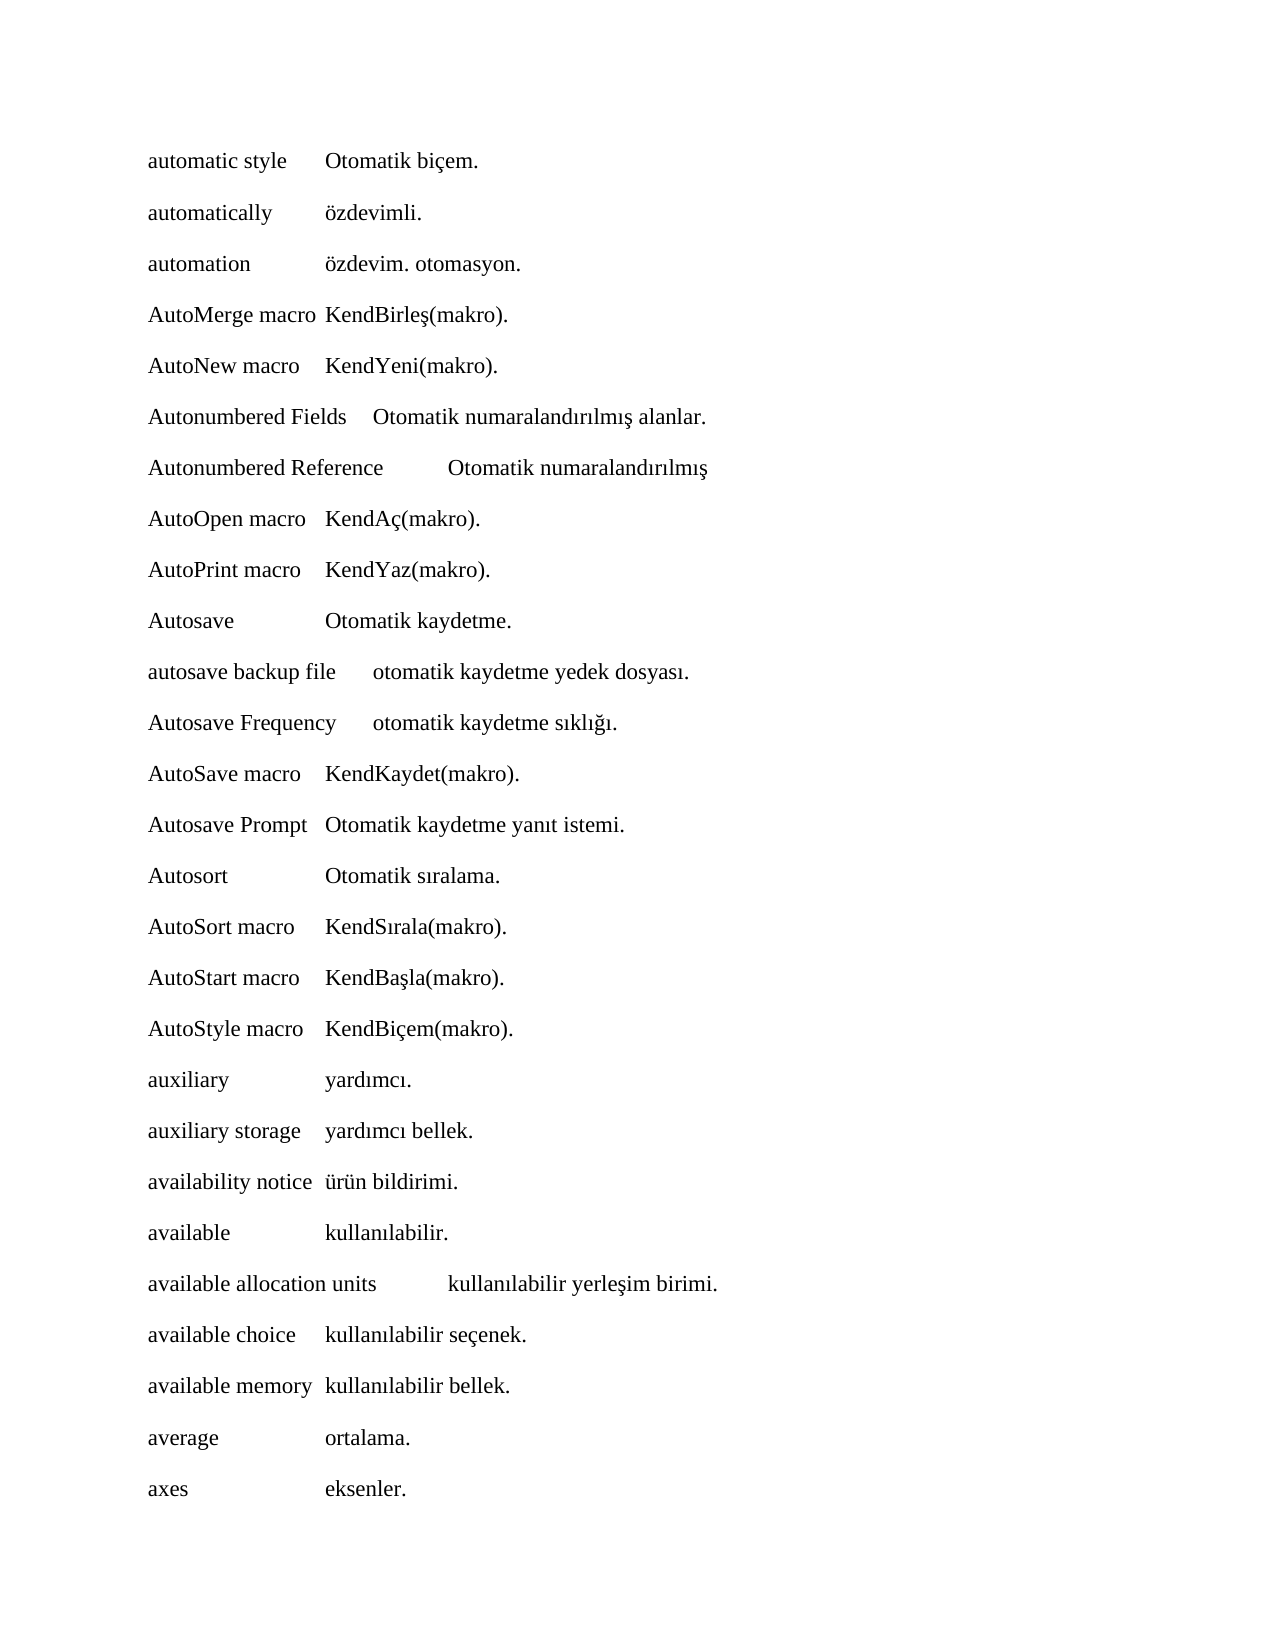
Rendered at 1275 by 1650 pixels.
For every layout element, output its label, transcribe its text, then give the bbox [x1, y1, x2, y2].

text AutoPrint macro KendYaz(makro). [148, 556, 1127, 582]
text available choice kullanılabilir seçenek. [148, 1322, 1127, 1348]
text autosave backup file otomatik kaydetme yedek dosyası. [148, 658, 1127, 684]
text AutoStyle macro KendBiçem(makro). [148, 1015, 1127, 1042]
text Autosave Prompt Otomatik kaydetme yanıt istemi. [148, 811, 1127, 837]
text auxiliary storage yardımcı bellek. [148, 1117, 1127, 1144]
text Autosave Otomatik kaydetme. [148, 607, 1127, 633]
text availability notice ürün bildirimi. [148, 1168, 1127, 1195]
text automatically özdevimli. [148, 199, 1127, 225]
text automation özdevim. otomasyon. [148, 250, 1127, 276]
text average ortalama. [148, 1424, 1127, 1450]
text available memory kullanılabilir bellek. [148, 1373, 1127, 1399]
text Autonumbered Reference Otomatik numaralandırılmış [148, 454, 1127, 480]
text available kullanılabilir. [148, 1219, 1127, 1246]
text AutoSort macro KendSırala(makro). [148, 913, 1127, 939]
text auxiliary yardımcı. [148, 1066, 1127, 1093]
text AutoOpen macro KendAç(makro). [148, 505, 1127, 531]
text AutoMerge macro KendBirleş(makro). [148, 301, 1127, 327]
text available allocation units kullanılabilir yerleşim birimi. [148, 1271, 1127, 1297]
text axes eksenler. [148, 1475, 1127, 1501]
text automatic style Otomatik biçem. [148, 148, 1127, 174]
text AutoNew macro KendYeni(makro). [148, 352, 1127, 378]
text AutoSave macro KendKaydet(makro). [148, 760, 1127, 786]
text Autosort Otomatik sıralama. [148, 862, 1127, 888]
text Autosave Frequency otomatik kaydetme sıklığı. [148, 709, 1127, 735]
text Autonumbered Fields Otomatik numaralandırılmış alanlar. [148, 403, 1127, 429]
text AutoStart macro KendBaşla(makro). [148, 964, 1127, 991]
